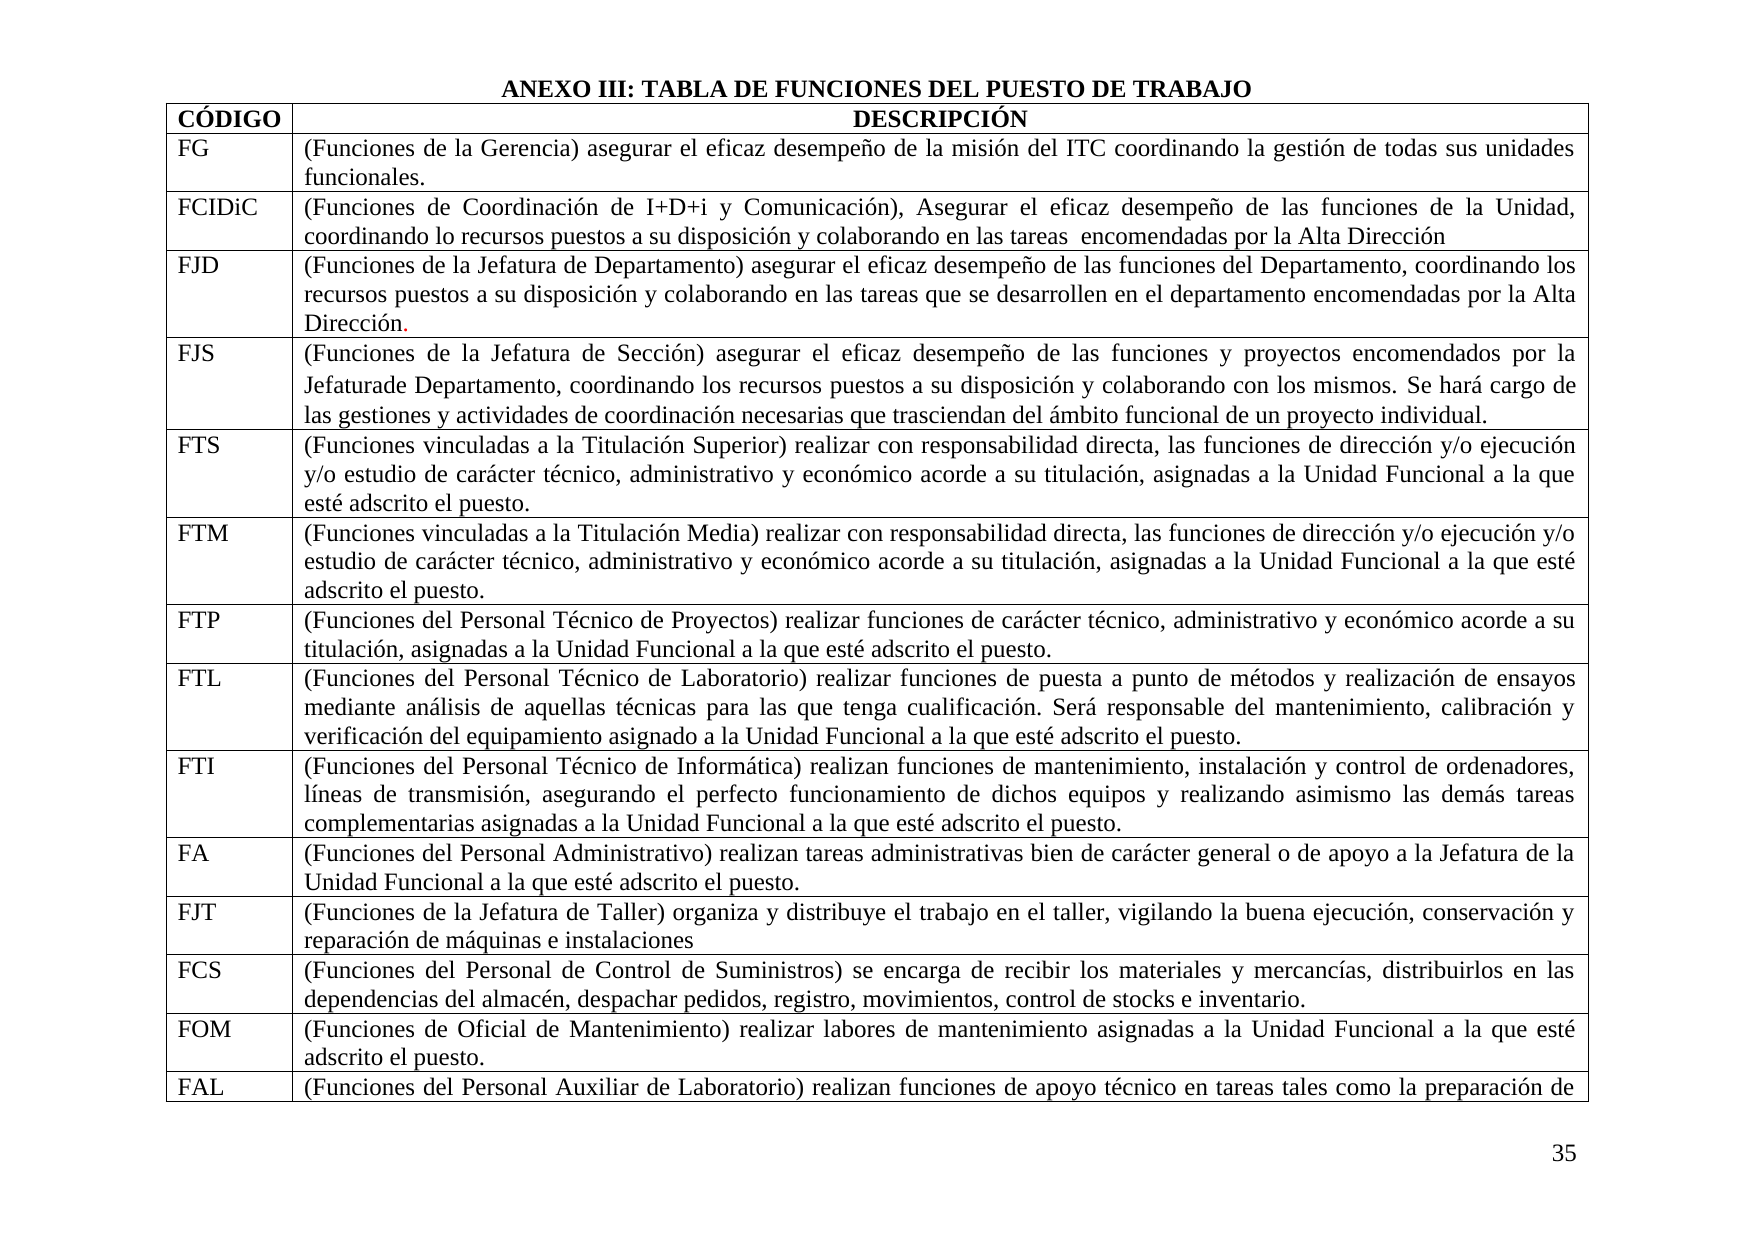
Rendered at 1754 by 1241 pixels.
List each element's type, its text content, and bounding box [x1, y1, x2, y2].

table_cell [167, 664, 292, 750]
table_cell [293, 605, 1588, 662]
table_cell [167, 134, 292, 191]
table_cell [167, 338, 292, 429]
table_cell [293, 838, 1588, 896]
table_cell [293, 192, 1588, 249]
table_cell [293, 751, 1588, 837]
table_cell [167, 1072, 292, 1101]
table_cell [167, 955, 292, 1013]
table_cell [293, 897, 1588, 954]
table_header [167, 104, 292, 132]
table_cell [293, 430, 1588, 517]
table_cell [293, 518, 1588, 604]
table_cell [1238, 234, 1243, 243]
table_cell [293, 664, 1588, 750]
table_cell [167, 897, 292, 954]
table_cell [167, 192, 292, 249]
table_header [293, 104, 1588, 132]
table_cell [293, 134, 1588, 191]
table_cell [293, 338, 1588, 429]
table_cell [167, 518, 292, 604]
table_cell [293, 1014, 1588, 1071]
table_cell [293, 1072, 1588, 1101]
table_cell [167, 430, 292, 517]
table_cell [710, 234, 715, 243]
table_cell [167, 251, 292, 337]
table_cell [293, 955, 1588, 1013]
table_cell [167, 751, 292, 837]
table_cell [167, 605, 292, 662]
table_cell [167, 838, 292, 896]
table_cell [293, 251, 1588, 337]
text ANEXO III: TABLA DE FUNCIONES DEL PUESTO DE TRABAJO [177, 74, 1577, 103]
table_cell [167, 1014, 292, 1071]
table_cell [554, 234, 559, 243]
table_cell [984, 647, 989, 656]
